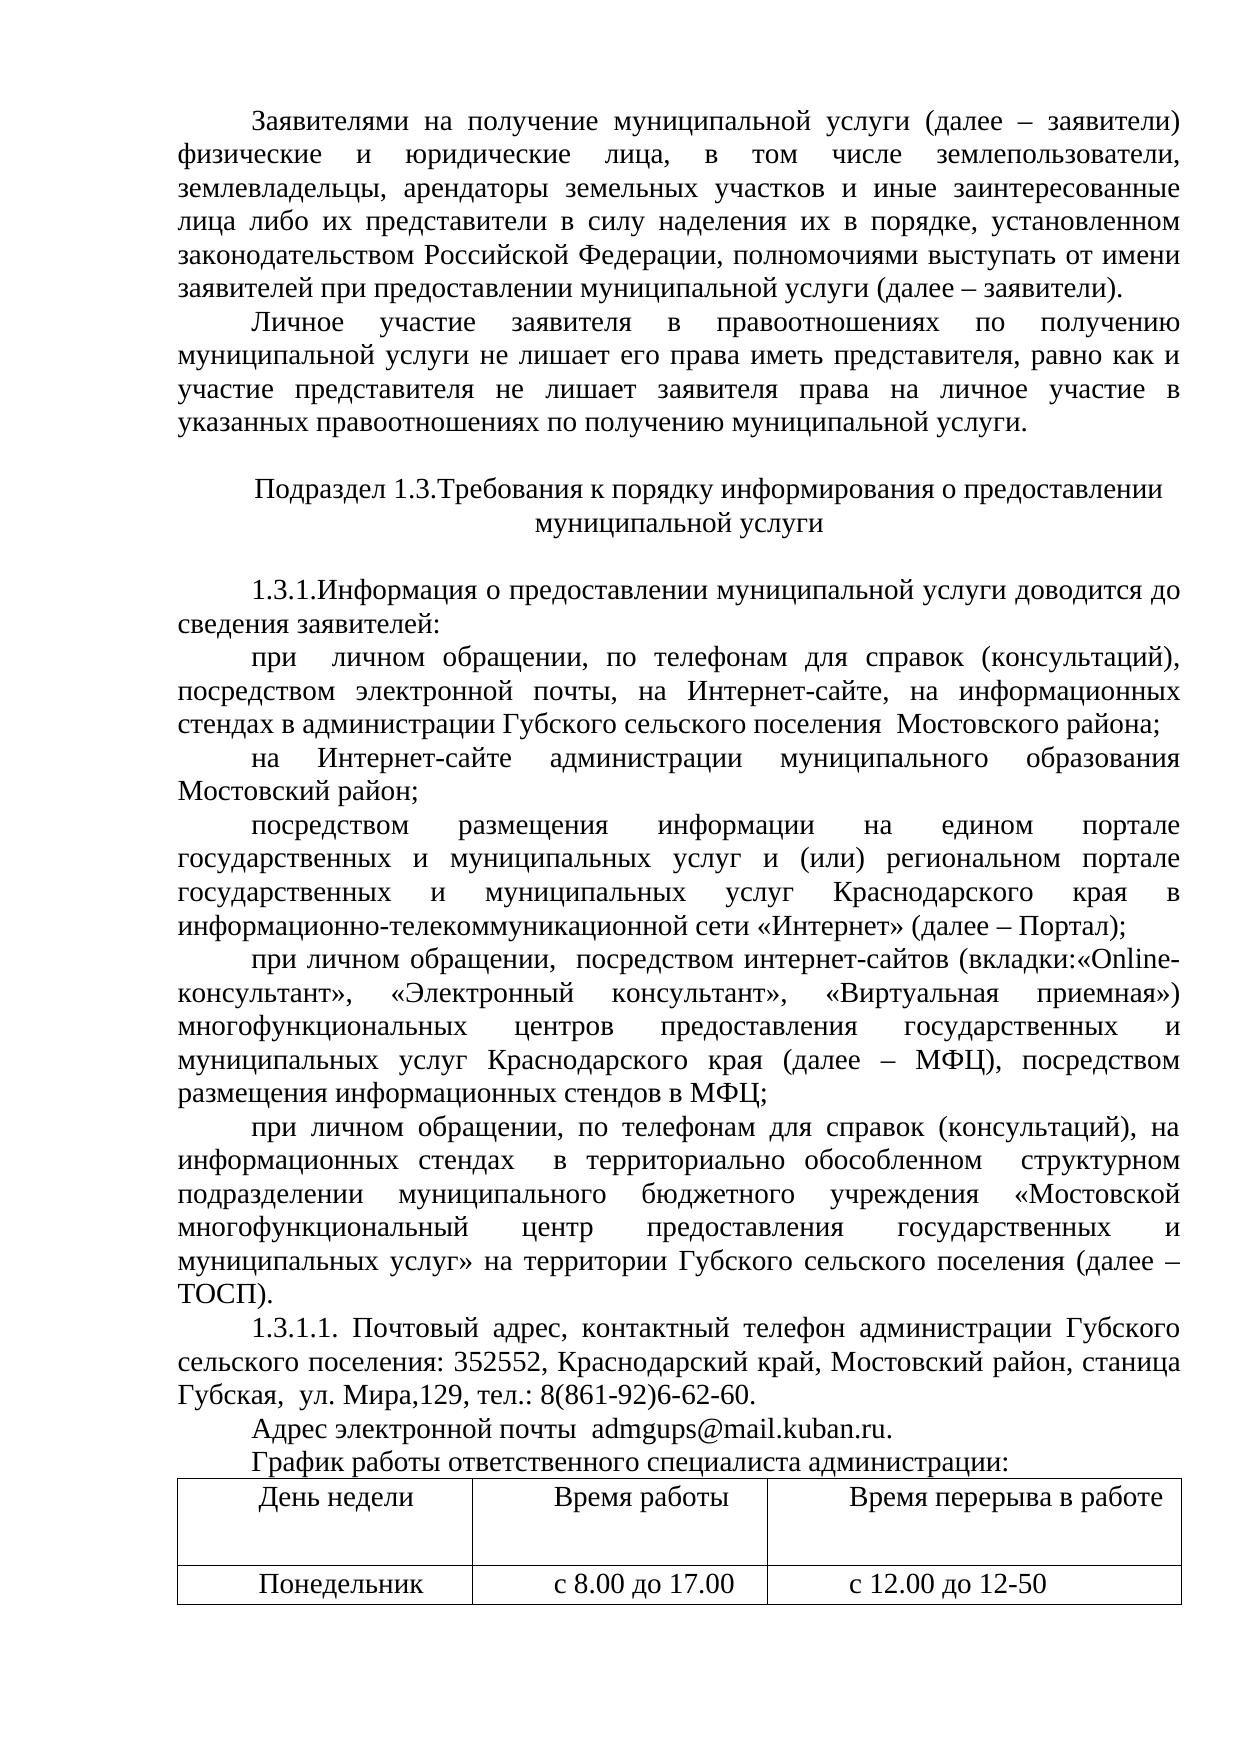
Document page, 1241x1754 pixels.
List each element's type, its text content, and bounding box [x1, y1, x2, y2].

text при личном обращении, по телефонам для справок (консультаций), посредством электронной почты, на Интернет-сайте, на информационных стендах в администрации Губского сельского поселения Мостовского района; [177, 639, 1181, 740]
text График работы ответственного специалиста администрации: [177, 1444, 1181, 1478]
text при личном обращении, по телефонам для справок (консультаций), на информационных стендах в территориально обособленном структурном подразделении муниципального бюджетного учреждения «Мостовской многофункциональный центр предоставления государственных и муниципальных услуг» на территории Губского сельского поселения (далее – ТОСП). [177, 1109, 1181, 1310]
text посредством размещения информации на едином портале государственных и муниципальных услуг и (или) региональном портале государственных и муниципальных услуг Краснодарского края в информационно-телекоммуникационной сети «Интернет» (далее – Портал); [177, 807, 1181, 941]
text 1.3.1.Информация о предоставлении муниципальной услуги доводится до сведения заявителей: [177, 572, 1181, 639]
table_header Время работы [473, 1479, 767, 1565]
table_cell с 12.00 до 12-50 [768, 1566, 1181, 1604]
table_header День недели [178, 1479, 472, 1565]
table_cell с 8.00 до 17.00 [473, 1566, 767, 1604]
table_cell Понедельник [178, 1566, 472, 1604]
text на Интернет-сайте администрации муниципального образования Мостовский район; [177, 740, 1181, 807]
text 1.3.1.1. Почтовый адрес, контактный телефон администрации Губского сельского поселения: 352552, Краснодарский край, Мостовский район, станица Губская, ул. Мира,129, тел.: 8(861-92)6-62-60. [177, 1310, 1181, 1411]
text Личное участие заявителя в правоотношениях по получению муниципальной услуги не лишает его права иметь представителя, равно как и участие представителя не лишает заявителя права на личное участие в указанных правоотношениях по получению муниципальной услуги. [177, 304, 1181, 438]
text Адрес электронной почты admgups@mail.kuban.ru. [177, 1411, 1181, 1444]
table_header Время перерыва в работе [768, 1479, 1181, 1565]
text Заявителями на получение муниципальной услуги (далее – заявители) физические и юридические лица, в том числе землепользователи, землевладельцы, арендаторы земельных участков и иные заинтересованные лица либо их представители в силу наделения их в порядке, установленном законодательством Российской Федерации, полномочиями выступать от имени заявителей при предоставлении муниципальной услуги (далее – заявители). [177, 103, 1181, 304]
text при личном обращении, посредством интернет-сайтов (вкладки:«Online-консультант», «Электронный консультант», «Виртуальная приемная») многофункциональных центров предоставления государственных и муниципальных услуг Краснодарского края (далее – МФЦ), посредством размещения информационных стендов в МФЦ; [177, 941, 1181, 1109]
text Подраздел 1.3.Требования к порядку информирования о предоставлении муниципальной услуги [177, 472, 1181, 539]
